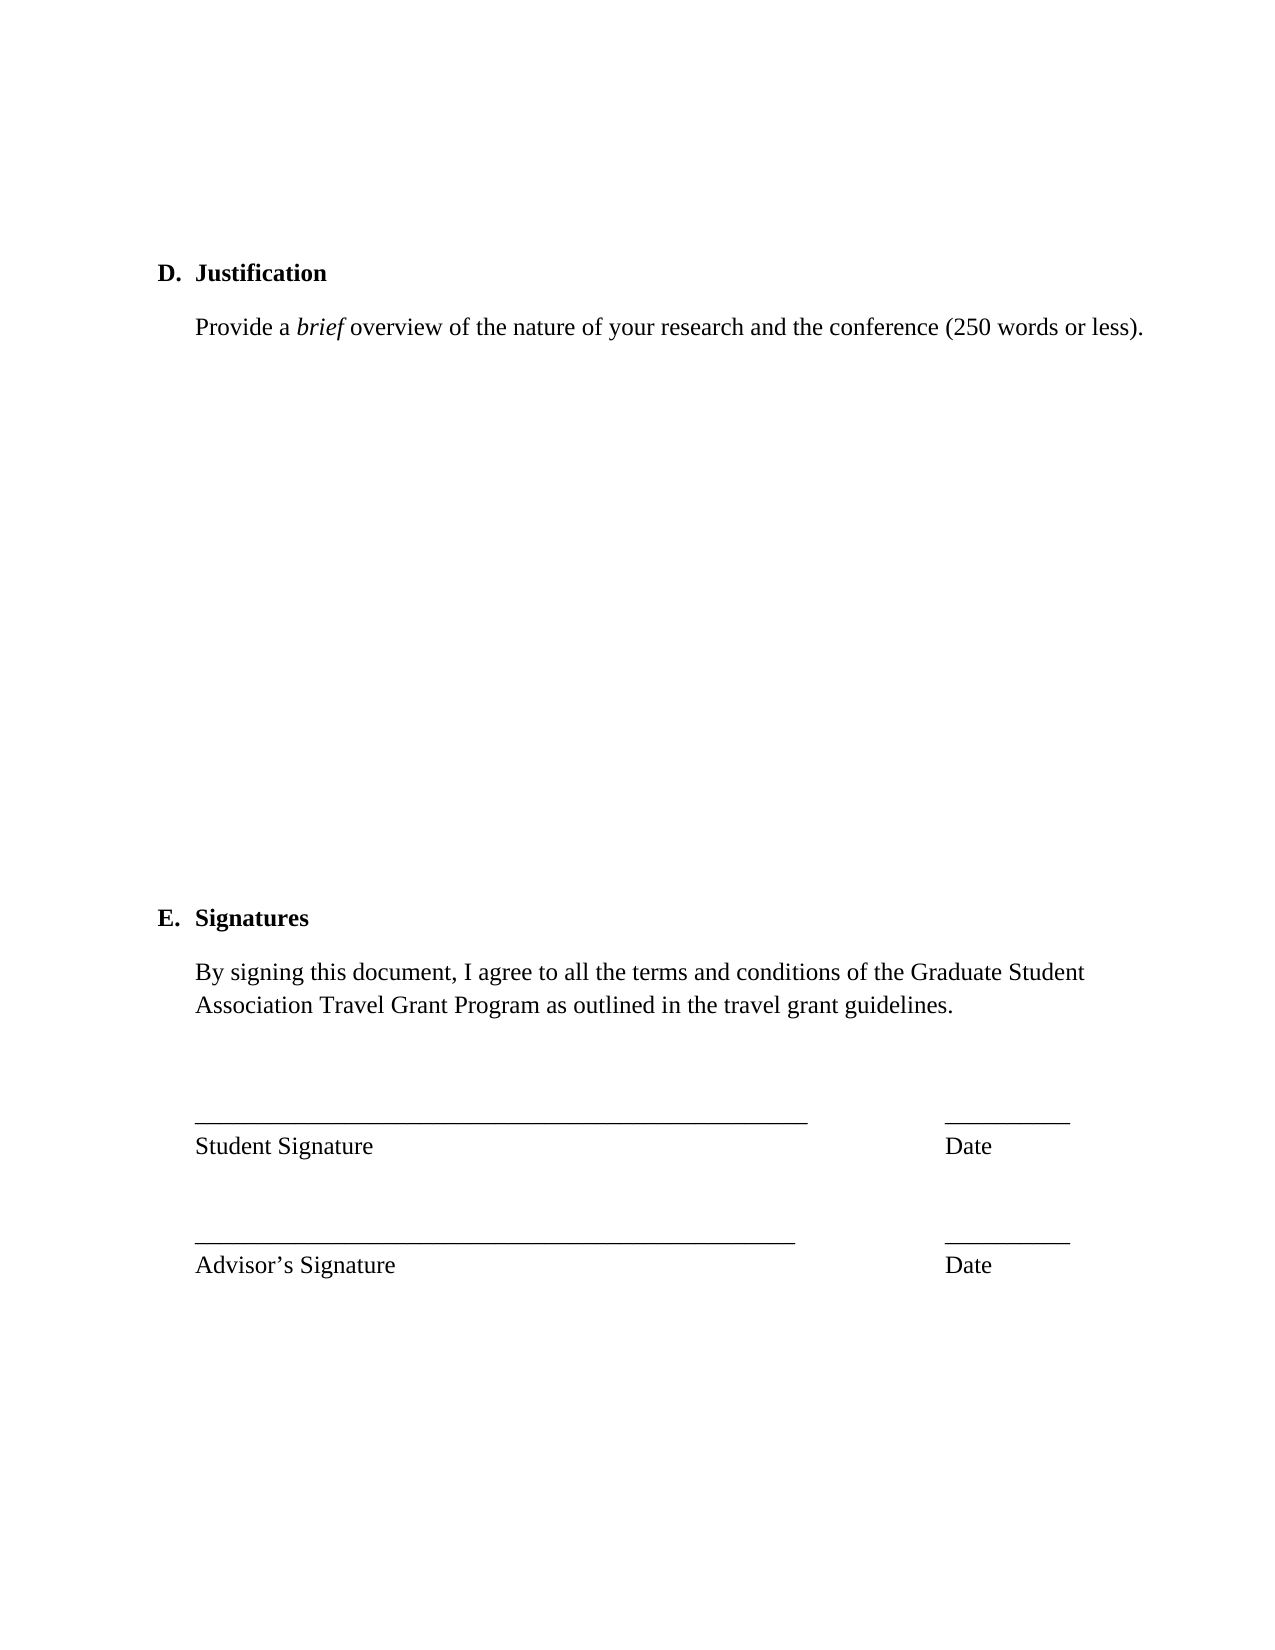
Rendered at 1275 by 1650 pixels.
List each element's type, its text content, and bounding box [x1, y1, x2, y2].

text Student Signature Date [195, 1131, 1155, 1159]
text By signing this document, I agree to all the terms and conditions of the Graduate Student Association Travel Grant Program as outlined in the travel grant guidelines. [120, 957, 1155, 1019]
text _________________________________________________ __________ [195, 1098, 1155, 1126]
text Advisor’s Signature Date [195, 1251, 1155, 1279]
list Justification [157, 258, 1155, 286]
list Signatures [157, 903, 1155, 932]
text ________________________________________________ __________ [195, 1218, 1155, 1246]
text Provide a brief overview of the nature of your research and the conference (250 words or less). [120, 312, 1155, 340]
